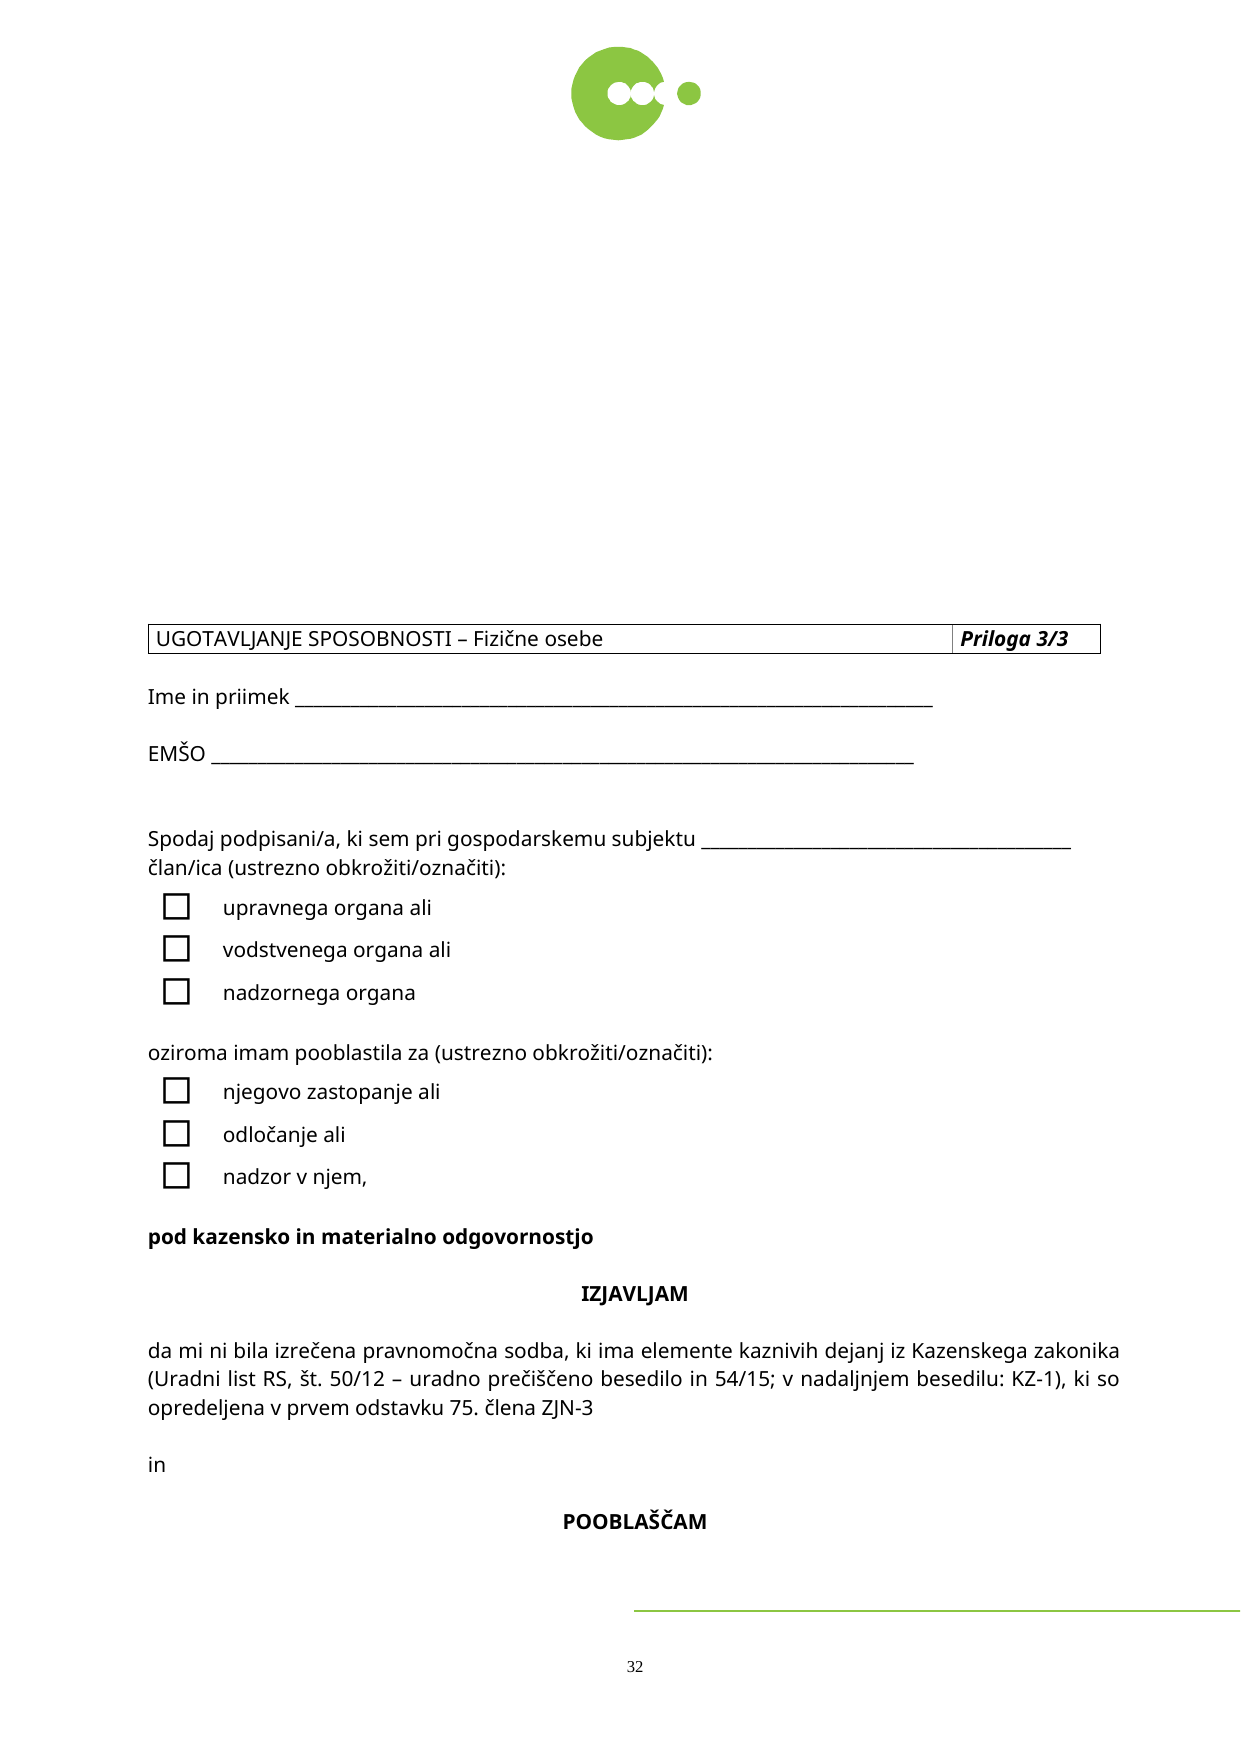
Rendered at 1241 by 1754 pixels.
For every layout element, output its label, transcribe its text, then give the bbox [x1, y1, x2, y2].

text in [148, 1450, 1122, 1478]
text da mi ni bila izrečena pravnomočna sodba, ki ima elemente kaznivih dejanj iz Kazenskega zakonika (Uradni list RS, št. 50/12 – uradno prečiščeno besedilo in 54/15; v nadaljnjem besedilu: KZ-1), ki so opredeljena v prvem odstavku 75. člena ZJN-3 [148, 1336, 1122, 1421]
list nadzor v njem, [185, 1151, 1122, 1194]
text član/ica (ustrezno obkrožiti/označiti): [148, 853, 1122, 881]
text pod kazensko in materialno odgovornostjo [148, 1222, 1122, 1251]
list upravnega organa ali [185, 881, 1122, 924]
list nadzornega organa [185, 967, 1122, 1009]
table_header UGOTAVLJANJE SPOSOBNOSTI – Fizične osebe [149, 625, 952, 653]
list odločanje ali [185, 1109, 1122, 1151]
list njegovo zastopanje ali [185, 1066, 1122, 1109]
text oziroma imam pooblastila za (ustrezno obkrožiti/označiti): [148, 1038, 1122, 1066]
list vodstvenega organa ali [185, 924, 1122, 967]
text Ime in priimek _____________________________________________________________________ [148, 682, 1122, 711]
text IZJAVLJAM [148, 1279, 1122, 1308]
table_header Priloga 3/3 [953, 625, 1100, 653]
text EMŠO ____________________________________________________________________________ [148, 739, 1122, 768]
text POOBLAŠČAM [148, 1507, 1122, 1535]
text Spodaj podpisani/a, ki sem pri gospodarskemu subjektu ________________________________________ [148, 824, 1122, 853]
